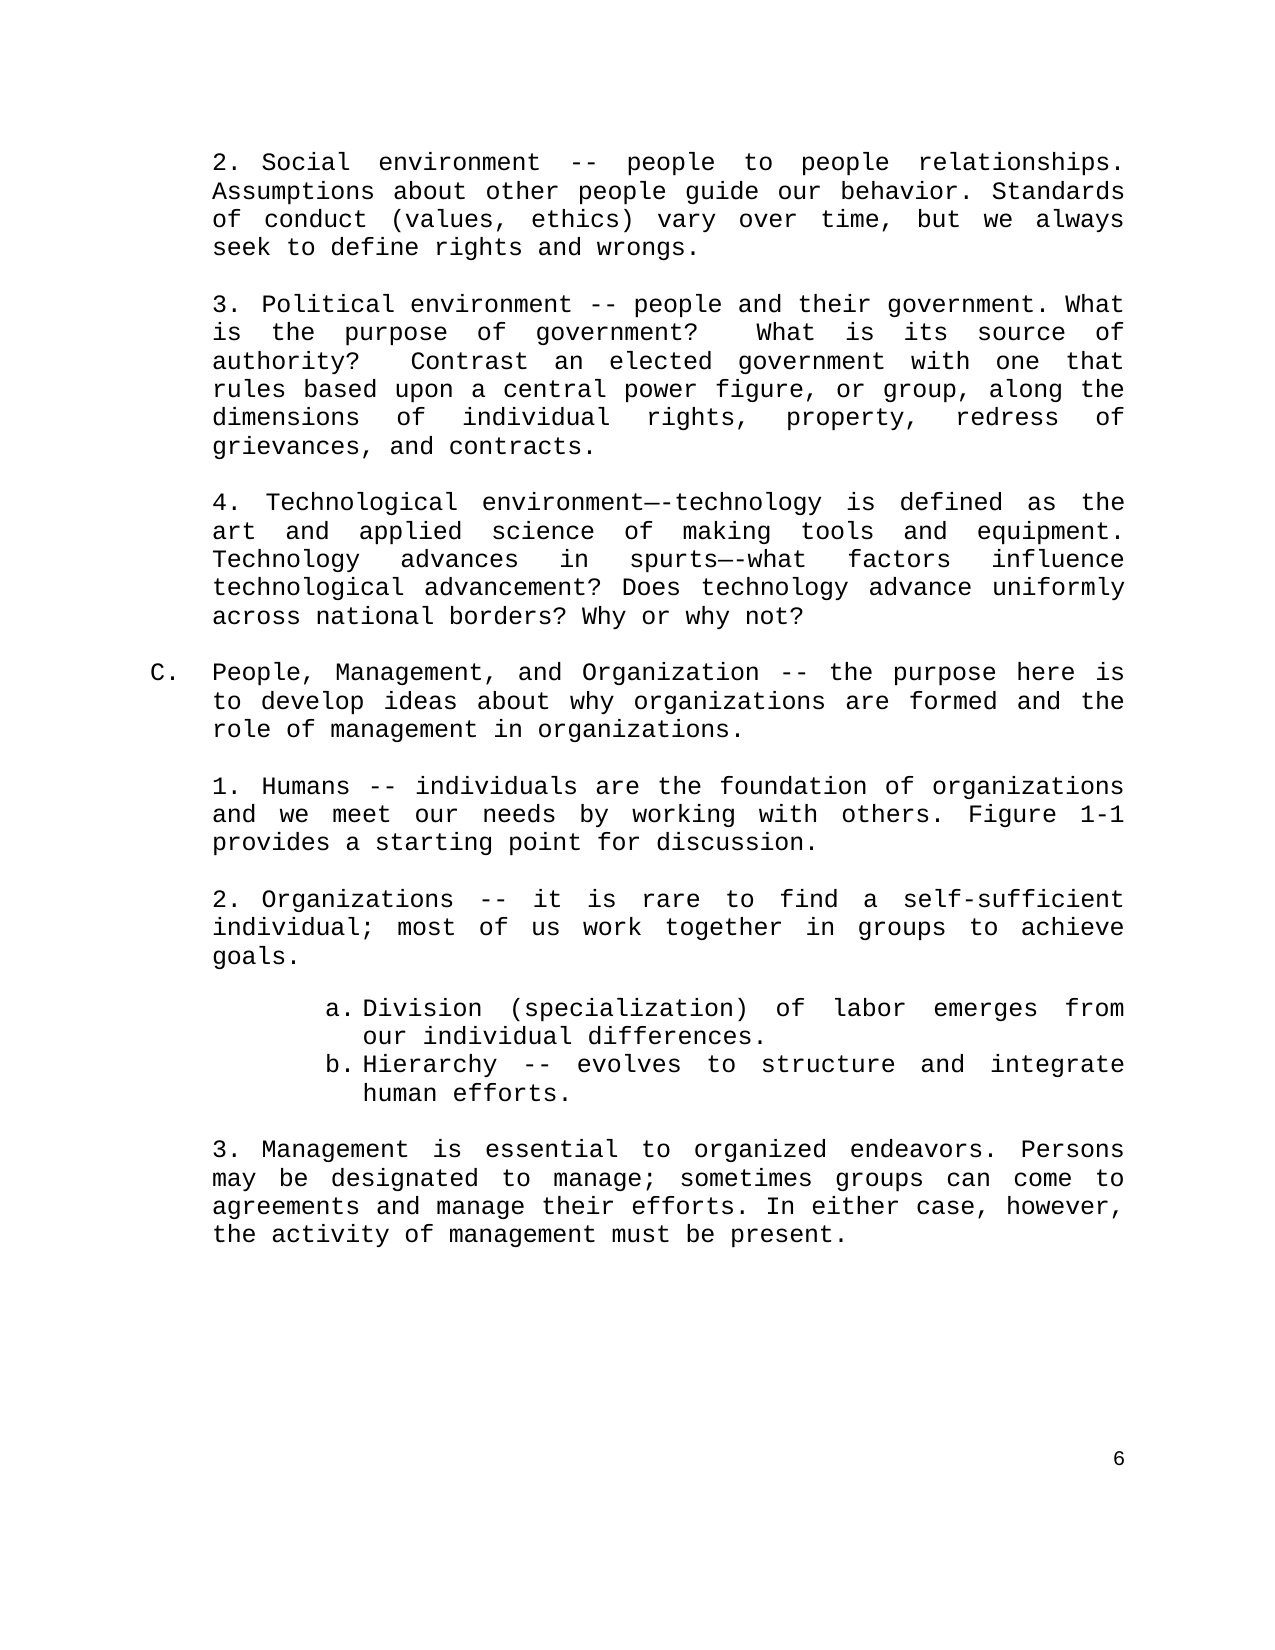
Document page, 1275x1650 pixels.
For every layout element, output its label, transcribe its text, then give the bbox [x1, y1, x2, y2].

text 3. Management is essential to organized endeavors. Persons may be designated to manage; sometimes groups can come to agreements and manage their efforts. In either case, however, the activity of management must be present. [150, 1137, 1125, 1250]
text 2. Social environment -- people to people relationships. Assumptions about other people guide our behavior. Standards of conduct (values, ethics) vary over time, but we always seek to define rights and wrongs. [150, 150, 1125, 263]
text 2. Organizations -- it is rare to find a self-sufficient individual; most of us work together in groups to achieve goals. [150, 887, 1125, 972]
text 4. Technological environment—-technology is defined as the art and applied science of making tools and equipment. Technology advances in spurts—-what factors influence technological advancement? Does technology advance uniformly across national borders? Why or why not? [150, 490, 1125, 632]
text C. People, Management, and Organization -- the purpose here is to develop ideas about why organizations are formed and the role of management in organizations. [150, 660, 1125, 745]
text 3. Political environment -- people and their government. What is the purpose of government? What is its source of authority? Contrast an elected government with one that rules based upon a central power figure, or group, along the dimensions of individual rights, property, redress of grievances, and contracts. [150, 292, 1125, 462]
text b. Hierarchy -- evolves to structure and integrate human efforts. [325, 1052, 1125, 1109]
text 1. Humans -- individuals are the foundation of organizations and we meet our needs by working with others. Figure 1-1 provides a starting point for discussion. [150, 773, 1125, 858]
text a. Division (specialization) of labor emerges from our individual differences. [325, 995, 1125, 1052]
